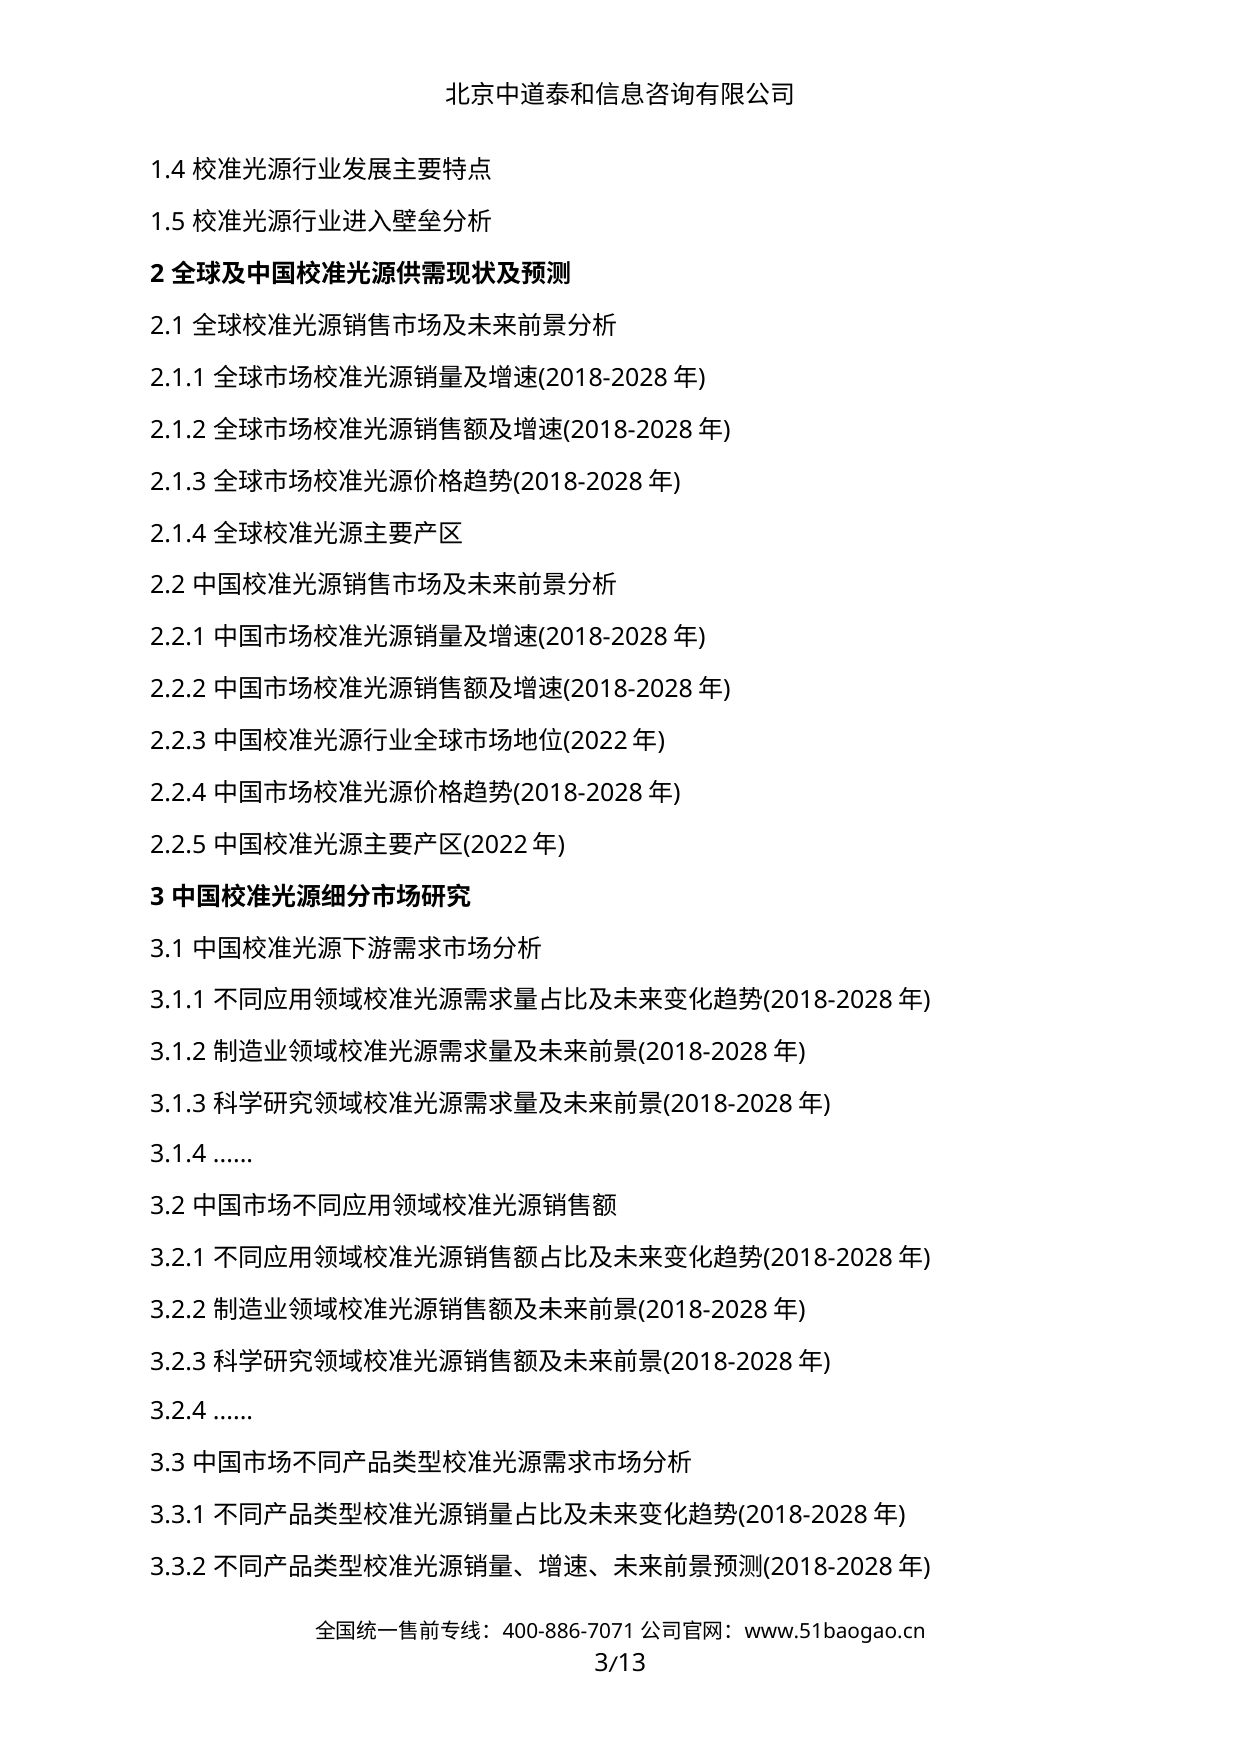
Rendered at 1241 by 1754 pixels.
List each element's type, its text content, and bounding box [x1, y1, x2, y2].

text 2 全球及中国校准光源供需现状及预测 [150, 254, 1090, 290]
text 2.1.1 全球市场校准光源销量及增速(2018-2028年) [150, 357, 1090, 394]
text 3.1.2 制造业领域校准光源需求量及未来前景(2018-2028年) [150, 1032, 1090, 1068]
text 3.1.3 科学研究领域校准光源需求量及未来前景(2018-2028年) [150, 1084, 1090, 1120]
text 2.2.5 中国校准光源主要产区(2022年) [150, 824, 1090, 861]
text 3.2.1 不同应用领域校准光源销售额占比及未来变化趋势(2018-2028年) [150, 1237, 1090, 1273]
text 2.1 全球校准光源销售市场及未来前景分析 [150, 306, 1090, 342]
text 2.2.4 中国市场校准光源价格趋势(2018-2028年) [150, 772, 1090, 809]
text 2.2.1 中国市场校准光源销量及增速(2018-2028年) [150, 617, 1090, 653]
text 1.4 校准光源行业发展主要特点 [150, 150, 1090, 186]
text 3.3.2 不同产品类型校准光源销量、增速、未来前景预测(2018-2028年) [150, 1546, 1090, 1582]
text 3.2.4 ...... [150, 1393, 1090, 1427]
text 3 中国校准光源细分市场研究 [150, 876, 1090, 912]
text 2.2 中国校准光源销售市场及未来前景分析 [150, 565, 1090, 601]
text 3.1.4 ...... [150, 1136, 1090, 1170]
text 3.3 中国市场不同产品类型校准光源需求市场分析 [150, 1442, 1090, 1479]
text 3.2.2 制造业领域校准光源销售额及未来前景(2018-2028年) [150, 1289, 1090, 1325]
text 2.1.2 全球市场校准光源销售额及增速(2018-2028年) [150, 409, 1090, 446]
text 2.1.4 全球校准光源主要产区 [150, 513, 1090, 549]
text 2.2.2 中国市场校准光源销售额及增速(2018-2028年) [150, 669, 1090, 705]
text 1.5 校准光源行业进入壁垒分析 [150, 202, 1090, 238]
text 3.3.1 不同产品类型校准光源销量占比及未来变化趋势(2018-2028年) [150, 1494, 1090, 1531]
text 3.1.1 不同应用领域校准光源需求量占比及未来变化趋势(2018-2028年) [150, 980, 1090, 1016]
text 3.2.3 科学研究领域校准光源销售额及未来前景(2018-2028年) [150, 1341, 1090, 1377]
text 2.1.3 全球市场校准光源价格趋势(2018-2028年) [150, 461, 1090, 497]
text 2.2.3 中国校准光源行业全球市场地位(2022年) [150, 721, 1090, 757]
text 3.2 中国市场不同应用领域校准光源销售额 [150, 1185, 1090, 1222]
text 3.1 中国校准光源下游需求市场分析 [150, 928, 1090, 964]
